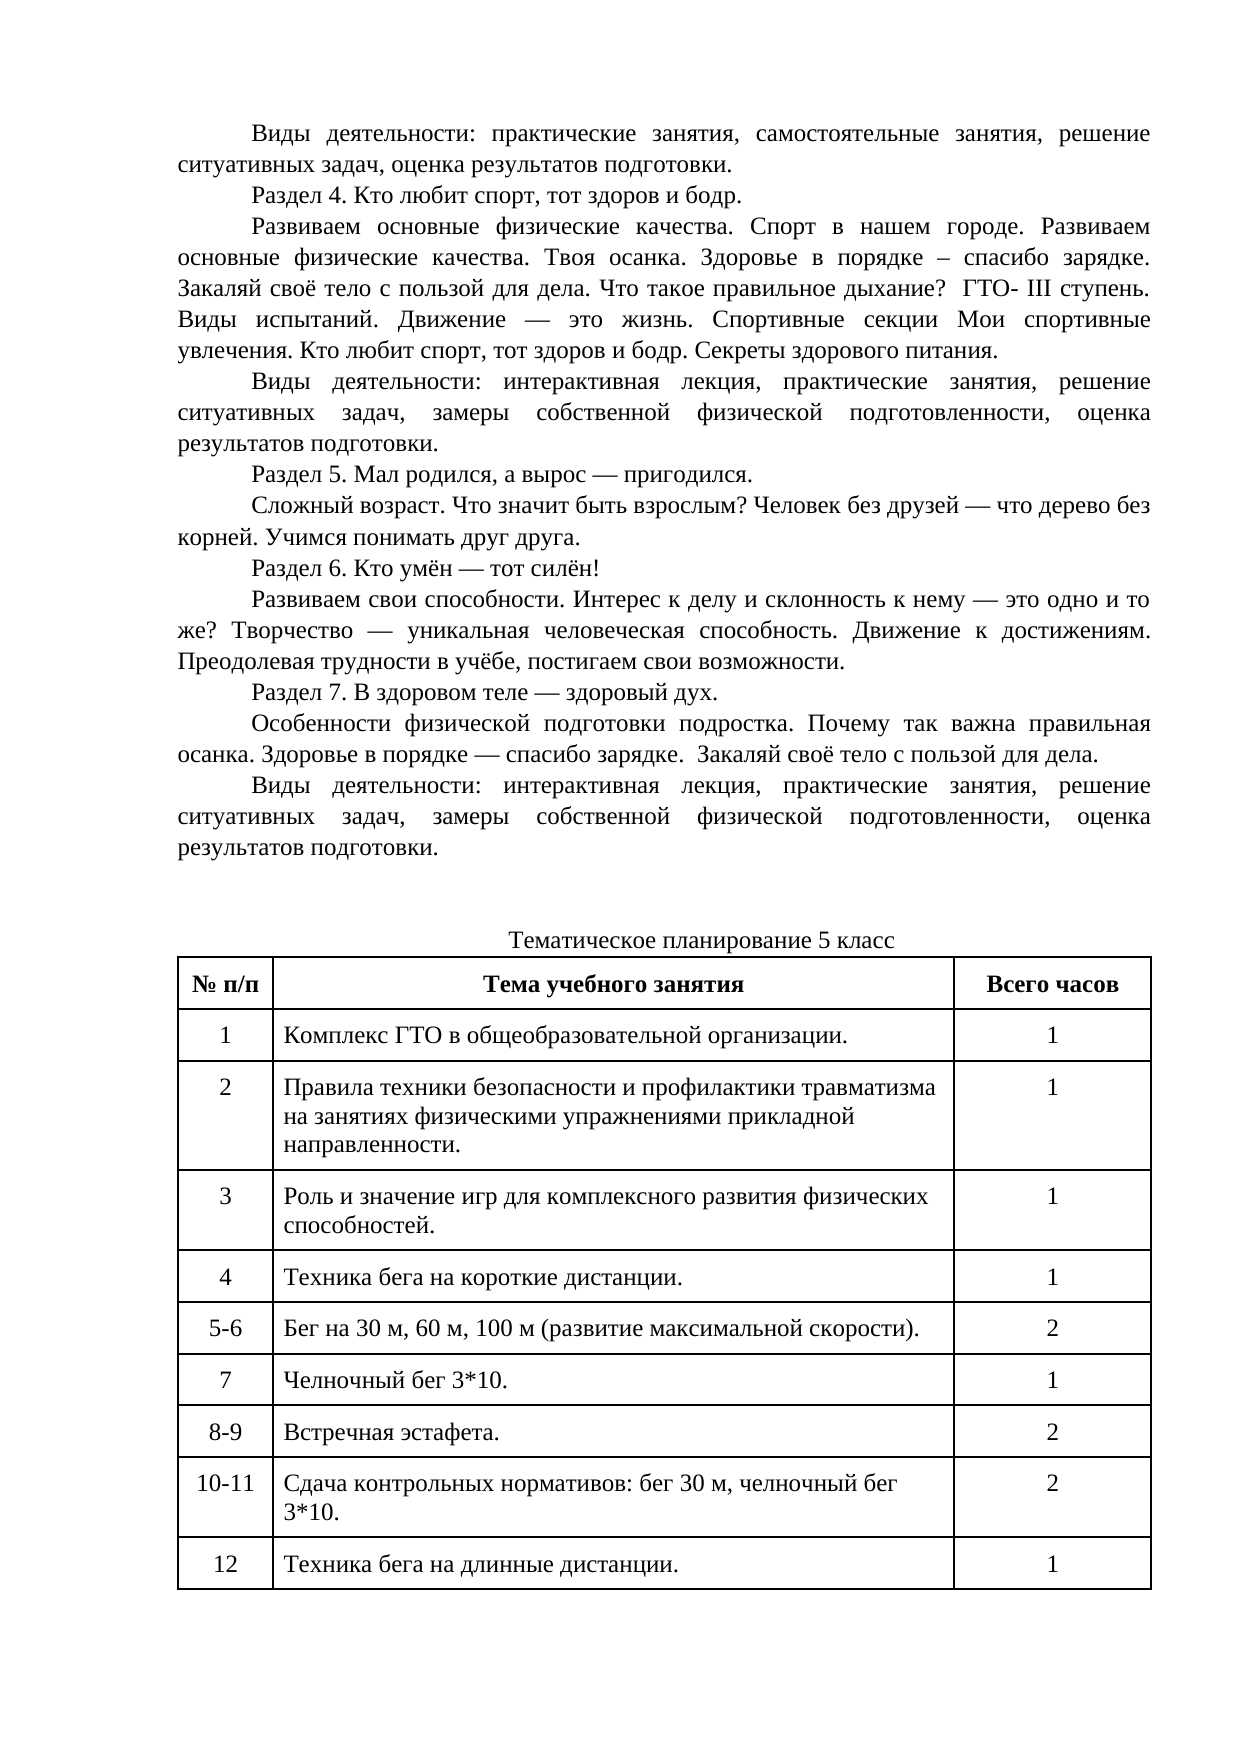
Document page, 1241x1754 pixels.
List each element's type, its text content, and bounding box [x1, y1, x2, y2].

table_cell 1 [955, 1171, 1150, 1249]
table_cell Челночный бег 3*10. [274, 1355, 953, 1404]
text Особенности физической подготовки подростка. Почему так важна правильная осанка. Здоровье в порядке — спасибо зарядке. Закаляй своё тело с пользой для дела. [177, 708, 1152, 768]
table_cell Бег на 30 м, 60 м, 100 м (развитие максимальной скорости). [274, 1303, 953, 1352]
table_cell 1 [955, 1538, 1150, 1588]
table_cell 12 [179, 1538, 272, 1588]
table_cell 1 [179, 1010, 272, 1059]
table_header Тема учебного занятия [274, 958, 953, 1008]
table_cell Правила техники безопасности и профилактики травматизма на занятиях физическими упражнениями прикладной направленности. [274, 1062, 953, 1169]
text Виды деятельности: интерактивная лекция, практические занятия, решение ситуативных задач, замеры собственной физической подготовленности, оценка результатов подготовки. [177, 366, 1152, 457]
table_cell Техника бега на короткие дистанции. [274, 1251, 953, 1301]
text Виды деятельности: практические занятия, самостоятельные занятия, решение ситуативных задач, оценка результатов подготовки. [177, 118, 1152, 178]
text Развиваем свои способности. Интерес к делу и склонность к нему — это одно и то же? Творчество — уникальная человеческая способность. Движение к достижениям. Преодолевая трудности в учёбе, постигаем свои возможности. [177, 584, 1152, 674]
text Развиваем основные физические качества. Спорт в нашем городе. Развиваем основные физические качества. Твоя осанка. Здоровье в порядке – спасибо зарядке. Закаляй своё тело с пользой для дела. Что такое правильное дыхание? ГТО- III ступень. Виды испытаний. Движение — это жизнь. Спортивные секции Мои спортивные увлечения. Кто любит спорт, тот здоров и бодр. Секреты здорового питания. [177, 211, 1152, 364]
table_cell 1 [955, 1355, 1150, 1404]
table_cell Роль и значение игр для комплексного развития физических способностей. [274, 1171, 953, 1249]
table_cell 2 [955, 1303, 1150, 1352]
text Раздел 7. В здоровом теле — здоровый дух. [177, 677, 1152, 706]
table_cell 3 [179, 1171, 272, 1249]
table_cell Встречная эстафета. [274, 1406, 953, 1456]
table_cell 1 [955, 1062, 1150, 1169]
table_cell 1 [955, 1010, 1150, 1059]
table_cell Техника бега на длинные дистанции. [274, 1538, 953, 1588]
table_cell 7 [179, 1355, 272, 1404]
text Сложный возраст. Что значит быть взрослым? Человек без друзей — что дерево без корней. Учимся понимать друг друга. [177, 491, 1152, 550]
table_cell 5-6 [179, 1303, 272, 1352]
table_cell 2 [955, 1406, 1150, 1456]
table_header Всего часов [955, 958, 1150, 1008]
text Раздел 5. Мал родился, а вырос — пригодился. [177, 459, 1152, 488]
table_cell 1 [955, 1251, 1150, 1301]
table_cell 2 [179, 1062, 272, 1169]
table_header № п/п [179, 958, 272, 1008]
text Раздел 4. Кто любит спорт, тот здоров и бодр. [177, 180, 1152, 209]
table_cell 8-9 [179, 1406, 272, 1456]
table_cell 10-11 [179, 1458, 272, 1536]
table_cell 2 [955, 1458, 1150, 1536]
table_cell Сдача контрольных нормативов: бег 30 м, челночный бег 3*10. [274, 1458, 953, 1536]
text Виды деятельности: интерактивная лекция, практические занятия, решение ситуативных задач, замеры собственной физической подготовленности, оценка результатов подготовки. [177, 770, 1152, 861]
text Раздел 6. Кто умён — тот силён! [177, 553, 1152, 581]
text Тематическое планирование 5 класс [177, 925, 1152, 954]
table_cell 4 [179, 1251, 272, 1301]
table_cell Комплекс ГТО в общеобразовательной организации. [274, 1010, 953, 1059]
